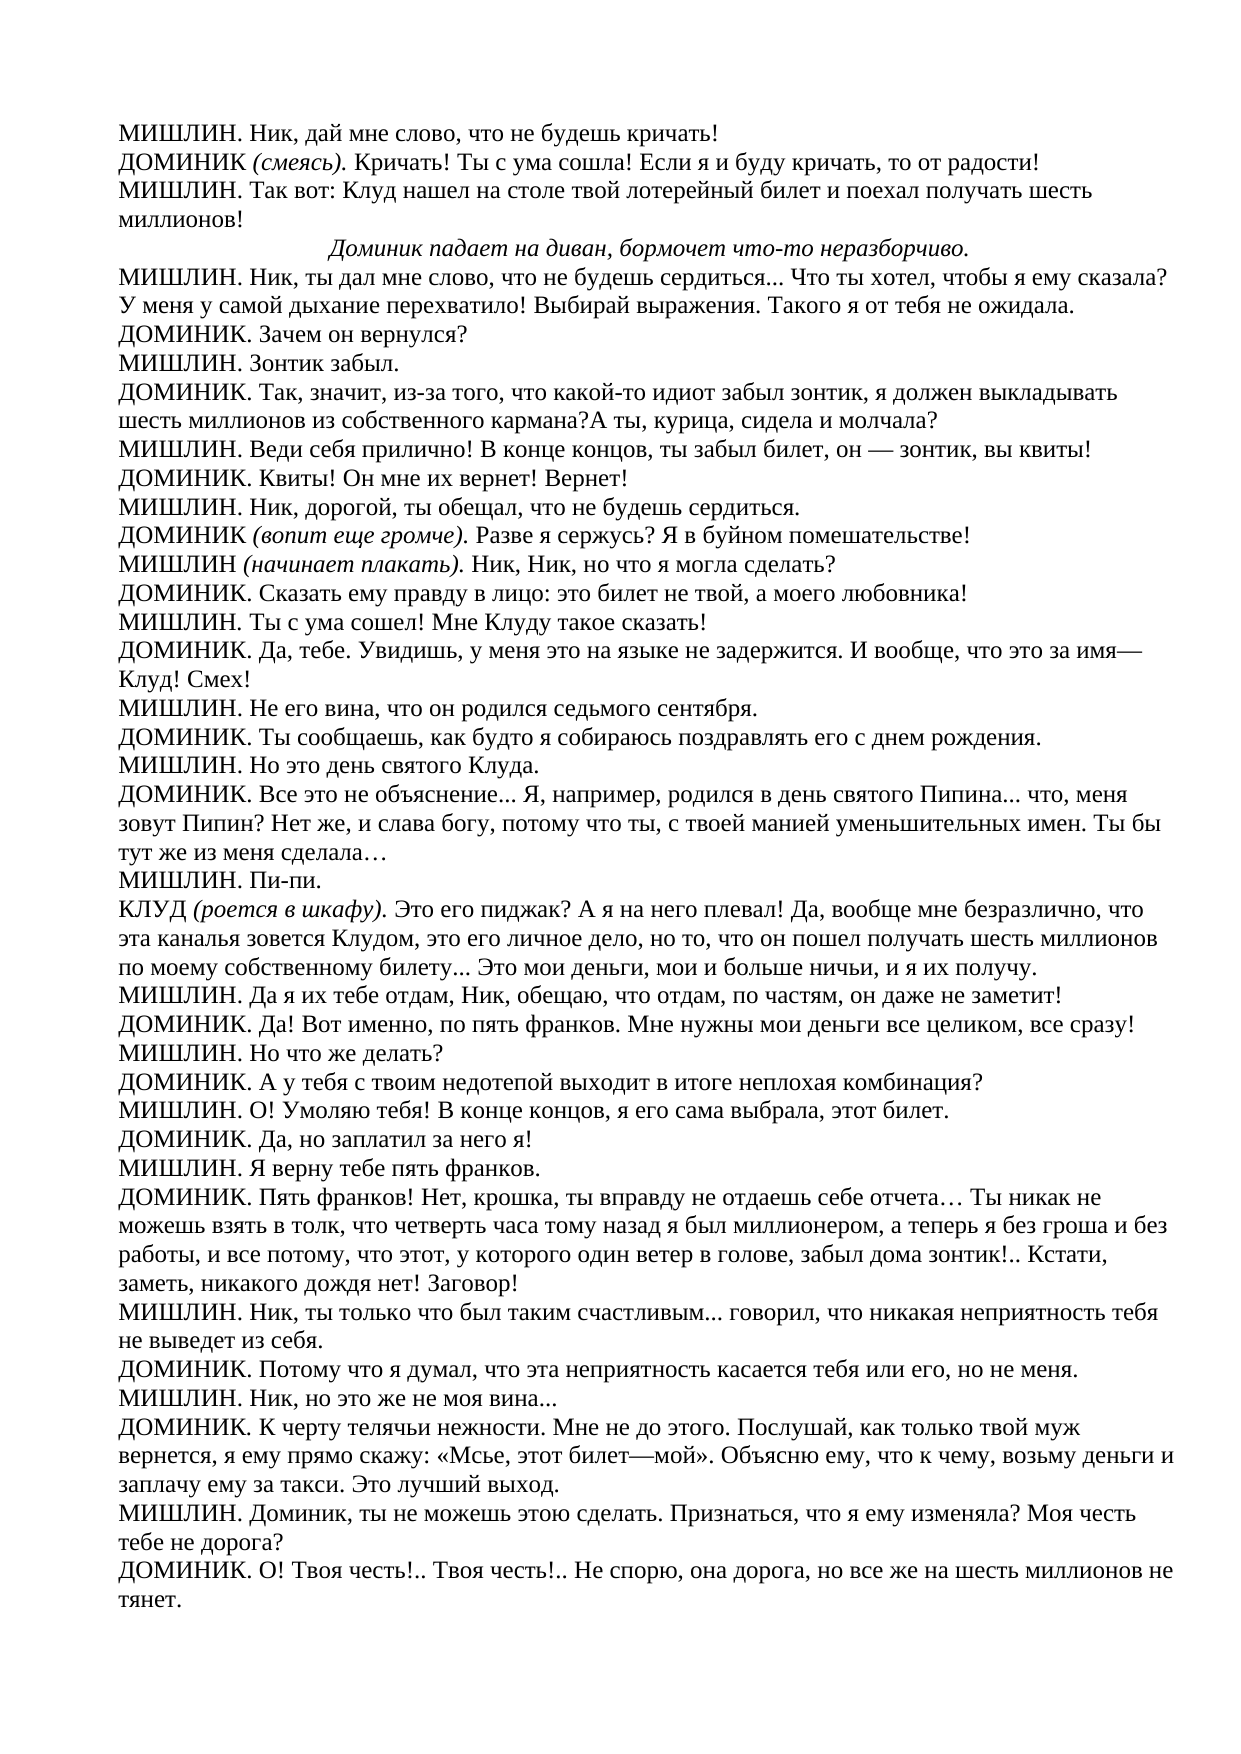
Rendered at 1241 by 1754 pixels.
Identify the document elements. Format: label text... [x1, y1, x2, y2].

text МИШЛИН. Так вот: Клуд нашел на столе твой лотерейный билет и поехал получать шесть миллионов! [118, 176, 1181, 233]
text ДОМИНИК. Все это не объяснение... Я, например, родился в день святого Пипина... что, меня зовут Пипин? Нет же, и слава богу, потому что ты, с твоей манией уменьшительных имен. Ты бы тут же из меня сделала… [118, 779, 1181, 866]
text ДОМИНИК. Ты сообщаешь, как будто я собираюсь поздравлять его с днем рождения. [118, 722, 1181, 751]
text МИШЛИН. Но что же делать? [118, 1038, 1181, 1067]
text МИШЛИН. Зонтик забыл. [118, 348, 1181, 377]
text ДОМИНИК. Зачем он вернулся? [118, 319, 1181, 348]
text МИШЛИН. Ник, ты дал мне слово, что не будешь сердиться... Что ты хотел, чтобы я ему сказала? У меня у самой дыхание перехватило! Выбирай выражения. Такого я от тебя не ожидала. [118, 262, 1181, 319]
text ДОМИНИК. Квиты! Он мне их вернет! Вернет! [118, 463, 1181, 492]
text ДОМИНИК. Потому что я думал, что эта неприятность касается тебя или его, но не меня. [118, 1354, 1181, 1383]
text ДОМИНИК (смеясь). Кричать! Ты с ума сошла! Если я и буду кричать, то от радости! [118, 147, 1181, 176]
text МИШЛИН. Ник, дай мне слово, что не будешь кричать! [118, 118, 1181, 147]
text МИШЛИН. Ты с ума сошел! Мне Клуду такое сказать! [118, 607, 1181, 636]
text МИШЛИН. Ник, но это же не моя вина... [118, 1383, 1181, 1412]
text ДОМИНИК. Да, но заплатил за него я! [118, 1124, 1181, 1153]
text МИШЛИН. Пи-пи. [118, 866, 1181, 894]
text МИШЛИН. Я верну тебе пять франков. [118, 1153, 1181, 1182]
text МИШЛИН. Доминик, ты не можешь этою сделать. Признаться, что я ему изменяла? Моя честь тебе не дорога? [118, 1498, 1181, 1556]
text ДОМИНИК. Так, значит, из-за того, что какой-то идиот забыл зонтик, я должен выкладывать шесть миллионов из собственного кармана?А ты, курица, сидела и молчала? [118, 377, 1181, 434]
text МИШЛИН. Ник, дорогой, ты обещал, что не будешь сердиться. [118, 492, 1181, 521]
text ДОМИНИК. О! Твоя честь!.. Твоя честь!.. Не спорю, она дорога, но все же на шесть миллионов не тянет. [118, 1556, 1181, 1613]
text ДОМИНИК. Да, тебе. Увидишь, у меня это на языке не задержится. И вообще, что это за имя—Клуд! Смех! [118, 636, 1181, 693]
text МИШЛИН. Да я их тебе отдам, Ник, обещаю, что отдам, по частям, он даже не заметит! [118, 981, 1181, 1009]
text МИШЛИН. О! Умоляю тебя! В конце концов, я его сама выбрала, этот билет. [118, 1096, 1181, 1124]
text КЛУД (роется в шкафу). Это его пиджак? А я на него плевал! Да, вообще мне безразлично, что эта каналья зовется Клудом, это его личное дело, но то, что он пошел получать шесть миллионов по моему собственному билету... Это мои деньги, мои и больше ничьи, и я их получу. [118, 894, 1181, 981]
text МИШЛИН. Но это день святого Клуда. [118, 751, 1181, 779]
text МИШЛИН. Не его вина, что он родился седьмого сентября. [118, 693, 1181, 722]
text Доминик падает на диван, бормочет что-то неразборчиво. [118, 233, 1181, 262]
text МИШЛИН (начинает плакать). Ник, Ник, но что я могла сделать? [118, 549, 1181, 578]
text МИШЛИН. Веди себя прилично! В конце концов, ты забыл билет, он — зонтик, вы квиты! [118, 434, 1181, 463]
text ДОМИНИК (вопит еще громче). Разве я сержусь? Я в буйном помешательстве! [118, 521, 1181, 549]
text ДОМИНИК. Сказать ему правду в лицо: это билет не твой, а моего любовника! [118, 578, 1181, 607]
text МИШЛИН. Ник, ты только что был таким счастливым... говорил, что никакая неприятность тебя не выведет из себя. [118, 1297, 1181, 1354]
text ДОМИНИК. К черту телячьи нежности. Мне не до этого. Послушай, как только твой муж вернется, я ему прямо скажу: «Мсье, этот билет—мой». Объясню ему, что к чему, возьму деньги и заплачу ему за такси. Это лучший выход. [118, 1412, 1181, 1498]
text ДОМИНИК. Пять франков! Нет, крошка, ты вправду не отдаешь себе отчета… Ты никак не можешь взять в толк, что четверть часа тому назад я был миллионером, а теперь я без гроша и без работы, и все потому, что этот, у которого один ветер в голове, забыл дома зонтик!.. Кстати, заметь, никакого дождя нет! Заговор! [118, 1182, 1181, 1297]
text ДОМИНИК. Да! Вот именно, по пять франков. Мне нужны мои деньги все целиком, все сразу! [118, 1009, 1181, 1038]
text ДОМИНИК. А у тебя с твоим недотепой выходит в итоге неплохая комбинация? [118, 1067, 1181, 1096]
